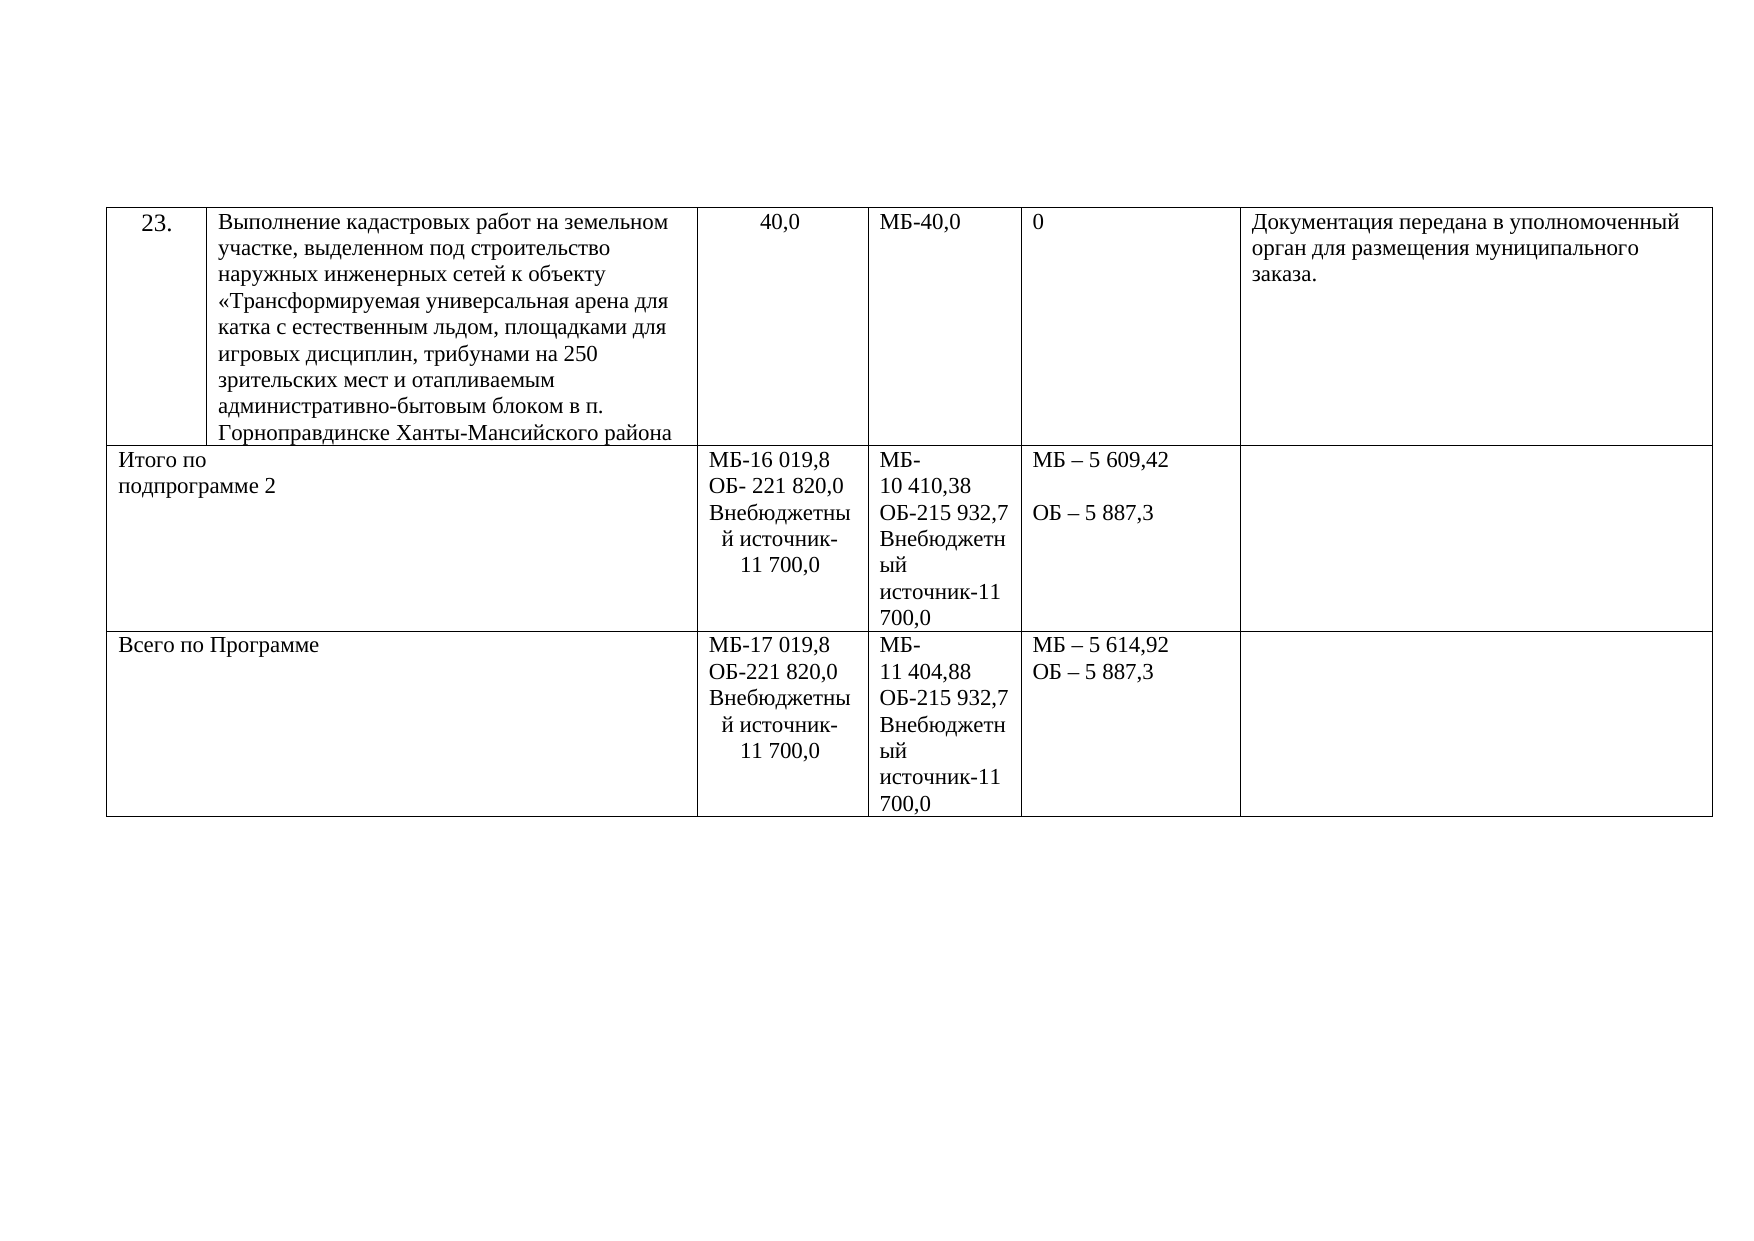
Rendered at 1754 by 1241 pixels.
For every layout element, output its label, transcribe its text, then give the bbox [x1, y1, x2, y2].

table_cell МБ- 10 410,38 ОБ-215 932,7 Внебюджетный источник-11 700,0 [869, 446, 1021, 631]
table_cell Всего по Программе [107, 632, 697, 816]
table_cell 0 [1022, 208, 1240, 445]
table_cell МБ-16 019,8 ОБ- 221 820,0 Внебюджетный источник-11 700,0 [698, 446, 868, 631]
table_cell 40,0 [698, 208, 868, 445]
table_cell МБ – 5 609,42 ОБ – 5 887,3 [1022, 446, 1240, 631]
table_cell МБ – 5 614,92 ОБ – 5 887,3 [1022, 632, 1240, 816]
table_cell МБ-40,0 [869, 208, 1021, 445]
table_cell Документация передана в уполномоченный орган для размещения муниципального заказа. [1241, 208, 1712, 445]
table_cell [1241, 446, 1712, 631]
table_cell 23. [107, 208, 206, 445]
table_cell [1241, 632, 1712, 816]
table_cell Итого по подпрограмме 2 [107, 446, 697, 631]
table_cell МБ- 11 404,88 ОБ-215 932,7 Внебюджетный источник-11 700,0 [869, 632, 1021, 816]
table_cell МБ-17 019,8 ОБ-221 820,0 Внебюджетный источник-11 700,0 [698, 632, 868, 816]
table_cell Выполнение кадастровых работ на земельном участке, выделенном под строительство наружных инженерных сетей к объекту «Трансформируемая универсальная арена для катка с естественным льдом, площадками для игровых дисциплин, трибунами на 250 зрительских мест и отапливаемым административно-бытовым блоком в п. Горноправдинске Ханты-Мансийского района [207, 208, 697, 445]
